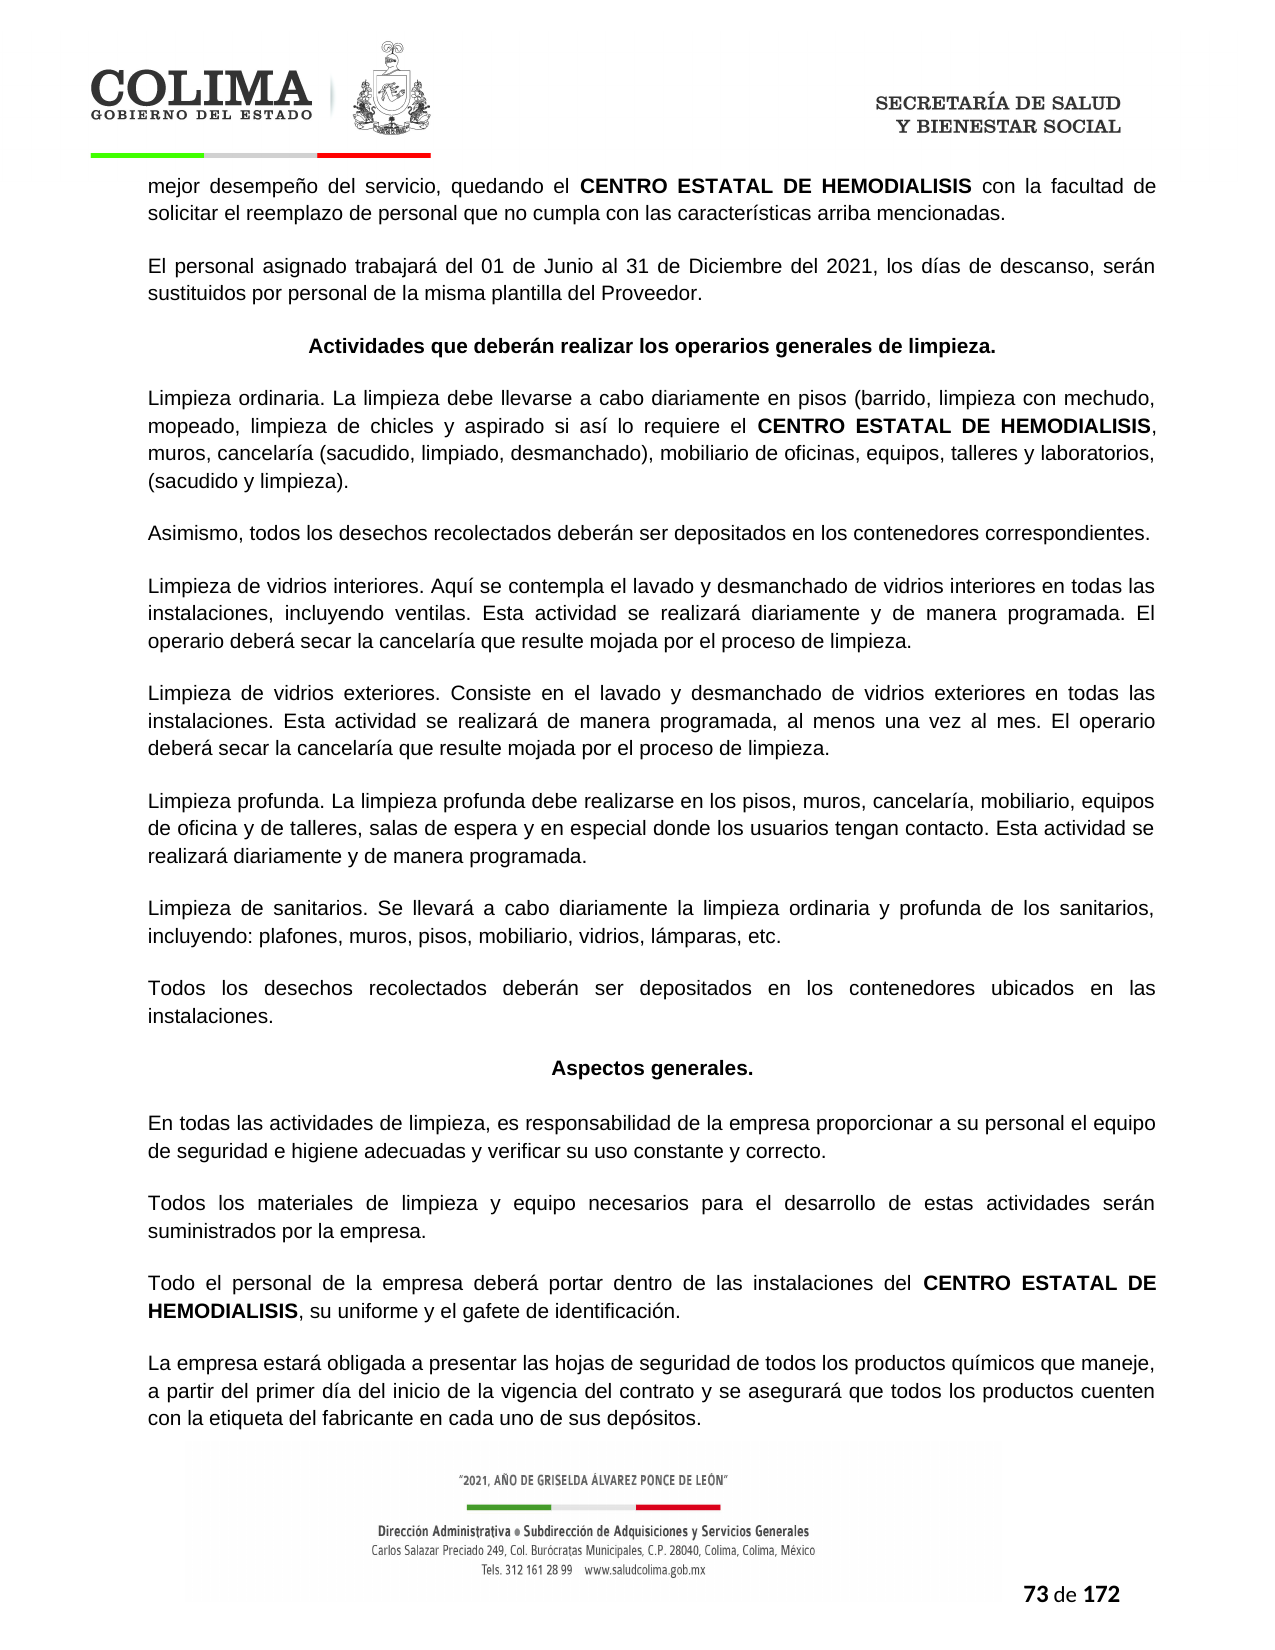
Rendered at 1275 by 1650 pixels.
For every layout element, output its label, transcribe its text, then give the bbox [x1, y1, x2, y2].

text Todos los materiales de limpieza y equipo necesarios para el desarrollo de estas actividades serán suministrados por la empresa. [148, 1191, 1157, 1243]
text Actividades que deberán realizar los operarios generales de limpieza. [148, 334, 1157, 358]
text Todo el personal de la empresa deberá portar dentro de las instalaciones del CENTRO ESTATAL DE HEMODIALISIS, su uniforme y el gafete de identificación. [148, 1271, 1157, 1323]
picture [0, 31, 1238, 182]
text Limpieza ordinaria. La limpieza debe llevarse a cabo diariamente en pisos (barrido, limpieza con mechudo, mopeado, limpieza de chicles y aspirado si así lo requiere el CENTRO ESTATAL DE HEMODIALISIS, muros, cancelaría (sacudido, limpiado, desmanchado), mobiliario de oficinas, equipos, talleres y laboratorios, (sacudido y limpieza). [148, 386, 1157, 493]
text El personal asignado trabajará del 01 de Junio al 31 de Diciembre del 2021, los días de descanso, serán sustituidos por personal de la misma plantilla del Proveedor. [148, 254, 1157, 305]
picture [184, 1441, 1003, 1602]
text Limpieza de sanitarios. Se llevará a cabo diariamente la limpieza ordinaria y profunda de los sanitarios, incluyendo: plafones, muros, pisos, mobiliario, vidrios, lámparas, etc. [148, 896, 1157, 948]
text La empresa estará obligada a presentar las hojas de seguridad de todos los productos químicos que maneje, a partir del primer día del inicio de la vigencia del contrato y se asegurará que todos los productos cuenten con la etiqueta del fabricante en cada uno de sus depósitos. [148, 1351, 1157, 1430]
text Asimismo, todos los desechos recolectados deberán ser depositados en los contenedores correspondientes. [148, 521, 1157, 545]
text Aspectos generales. [148, 1056, 1157, 1080]
text Limpieza de vidrios interiores. Aquí se contempla el lavado y desmanchado de vidrios interiores en todas las instalaciones, incluyendo ventilas. Esta actividad se realizará diariamente y de manera programada. El operario deberá secar la cancelaría que resulte mojada por el proceso de limpieza. [148, 574, 1157, 653]
text Limpieza de vidrios exteriores. Consiste en el lavado y desmanchado de vidrios exteriores en todas las instalaciones. Esta actividad se realizará de manera programada, al menos una vez al mes. El operario deberá secar la cancelaría que resulte mojada por el proceso de limpieza. [148, 681, 1157, 760]
text Limpieza profunda. La limpieza profunda debe realizarse en los pisos, muros, cancelaría, mobiliario, equipos de oficina y de talleres, salas de espera y en especial donde los usuarios tengan contacto. Esta actividad se realizará diariamente y de manera programada. [148, 789, 1157, 868]
text Todos los desechos recolectados deberán ser depositados en los contenedores ubicados en las instalaciones. [148, 976, 1157, 1028]
text En todas las actividades de limpieza, es responsabilidad de la empresa proporcionar a su personal el equipo de seguridad e higiene adecuadas y verificar su uso constante y correcto. [148, 1111, 1157, 1163]
